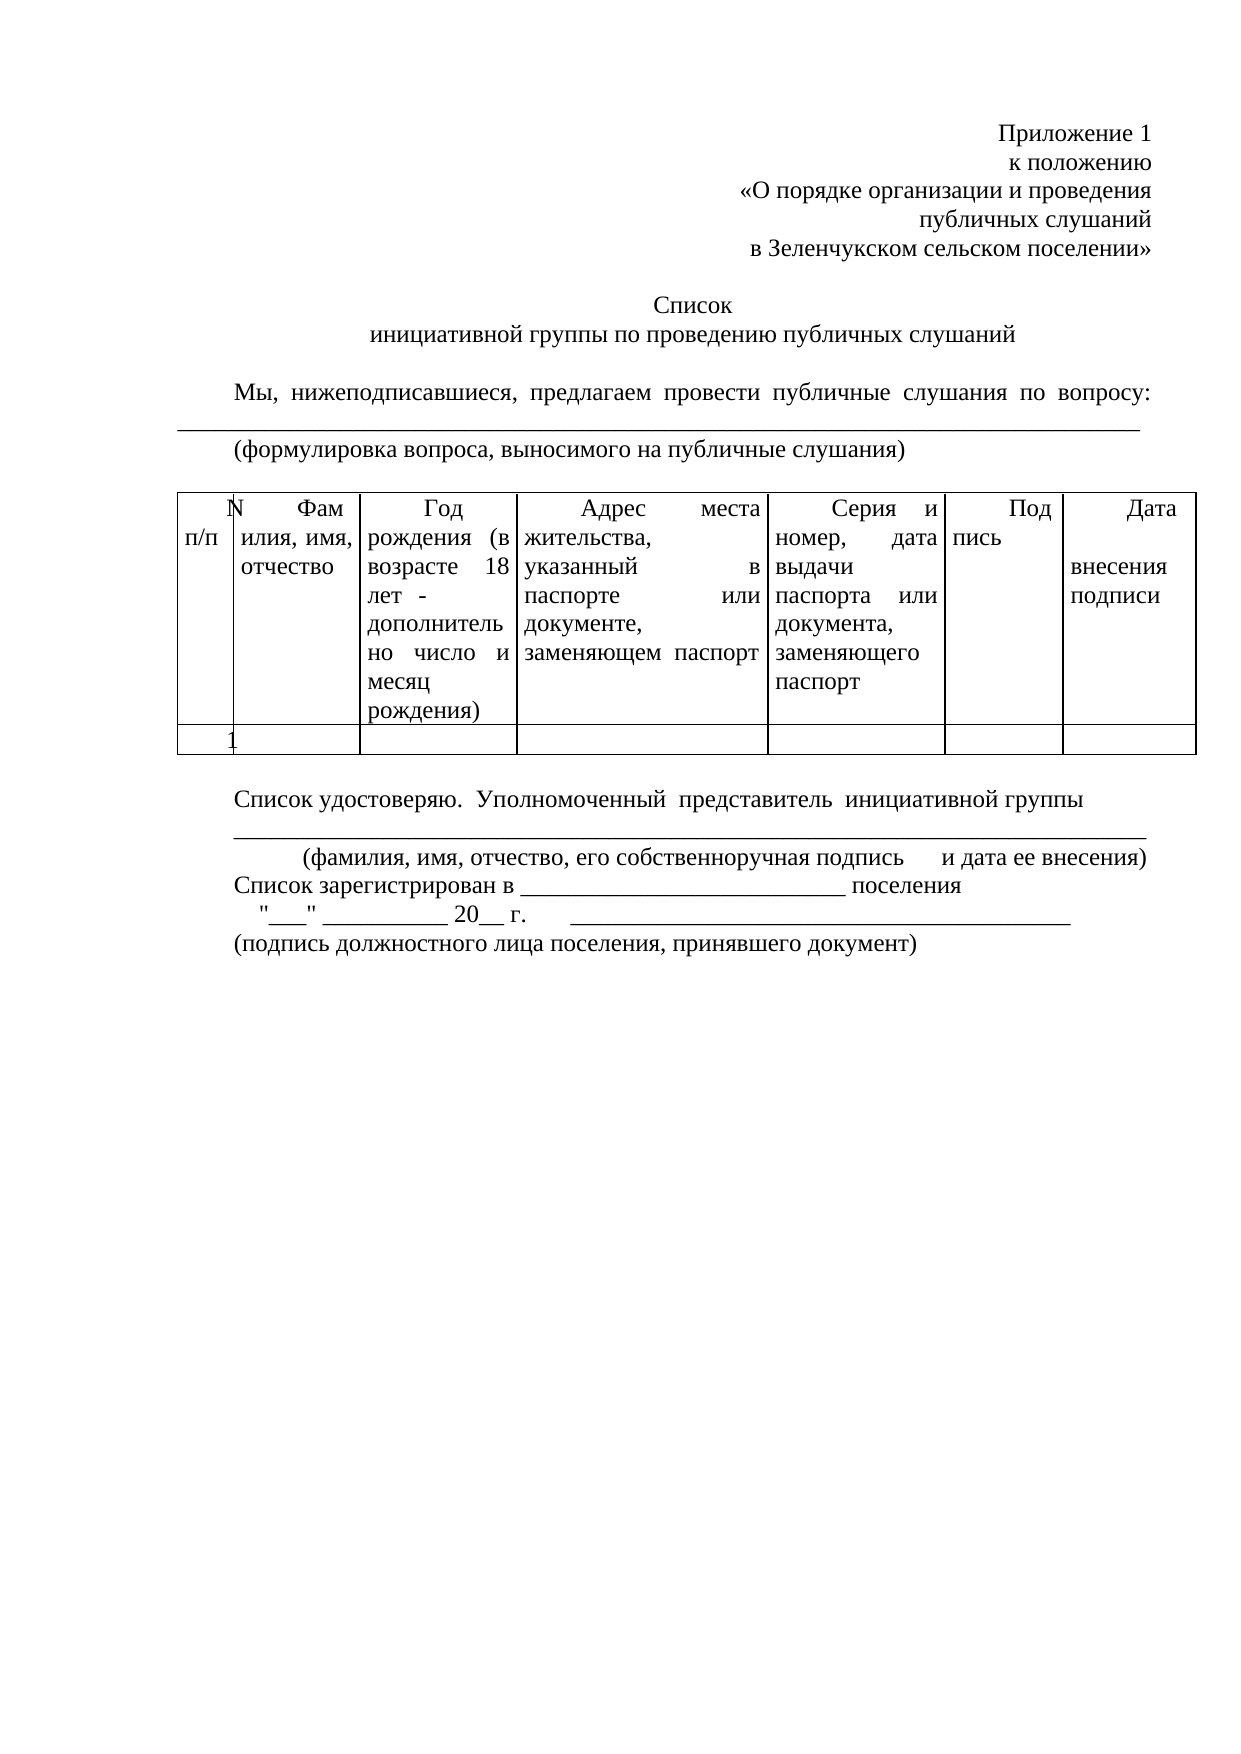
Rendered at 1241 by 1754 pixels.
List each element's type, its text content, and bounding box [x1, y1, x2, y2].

text Приложение 1 [177, 118, 1152, 147]
text Список удостоверяю. Уполномоченный представитель инициативной группы [177, 784, 1152, 813]
text к положению [177, 147, 1152, 176]
table_header Серия и номер, дата выдачи паспорта или документа, заменяющего паспорт [769, 493, 945, 723]
text Мы, нижеподписавшиеся, предлагаем провести публичные слушания по вопросу: _____________________________________________________________________________ [177, 377, 1152, 434]
table_header Фамилия, имя, отчество [234, 493, 360, 723]
text (формулировка вопроса, выносимого на публичные слушания) [177, 434, 1152, 463]
text публичных слушаний [177, 204, 1152, 233]
table_header Подпись [946, 493, 1063, 723]
table_header Год рождения (в возрасте 18 лет - дополнительно число и месяц рождения) [361, 493, 517, 723]
table_cell [234, 725, 359, 754]
text Список зарегистрирован в __________________________ поселения [177, 870, 1152, 899]
text инициативной группы по проведению публичных слушаний [177, 319, 1152, 348]
table_cell [361, 725, 516, 754]
text Список [177, 291, 1152, 319]
table_cell [769, 725, 944, 754]
table_header Nп/п [178, 493, 233, 723]
text «О порядке организации и проведения [177, 176, 1152, 204]
table_cell [518, 725, 767, 754]
table_header Дата внесения подписи [1064, 493, 1195, 723]
text (фамилия, имя, отчество, его собственноручная подпись и дата ее внесения) [177, 842, 1152, 870]
text в Зеленчукском сельском поселении» [177, 233, 1152, 262]
table_cell [946, 725, 1062, 754]
text "___" __________ 20__ г. ________________________________________ [177, 899, 1152, 928]
text (подпись должностного лица поселения, принявшего документ) [177, 928, 1152, 957]
table_cell [1064, 725, 1195, 754]
table_header Адрес места жительства, указанный в паспорте или документе, заменяющем паспорт [518, 493, 768, 723]
text _________________________________________________________________________ [177, 813, 1152, 842]
table_cell 1 [178, 725, 233, 754]
